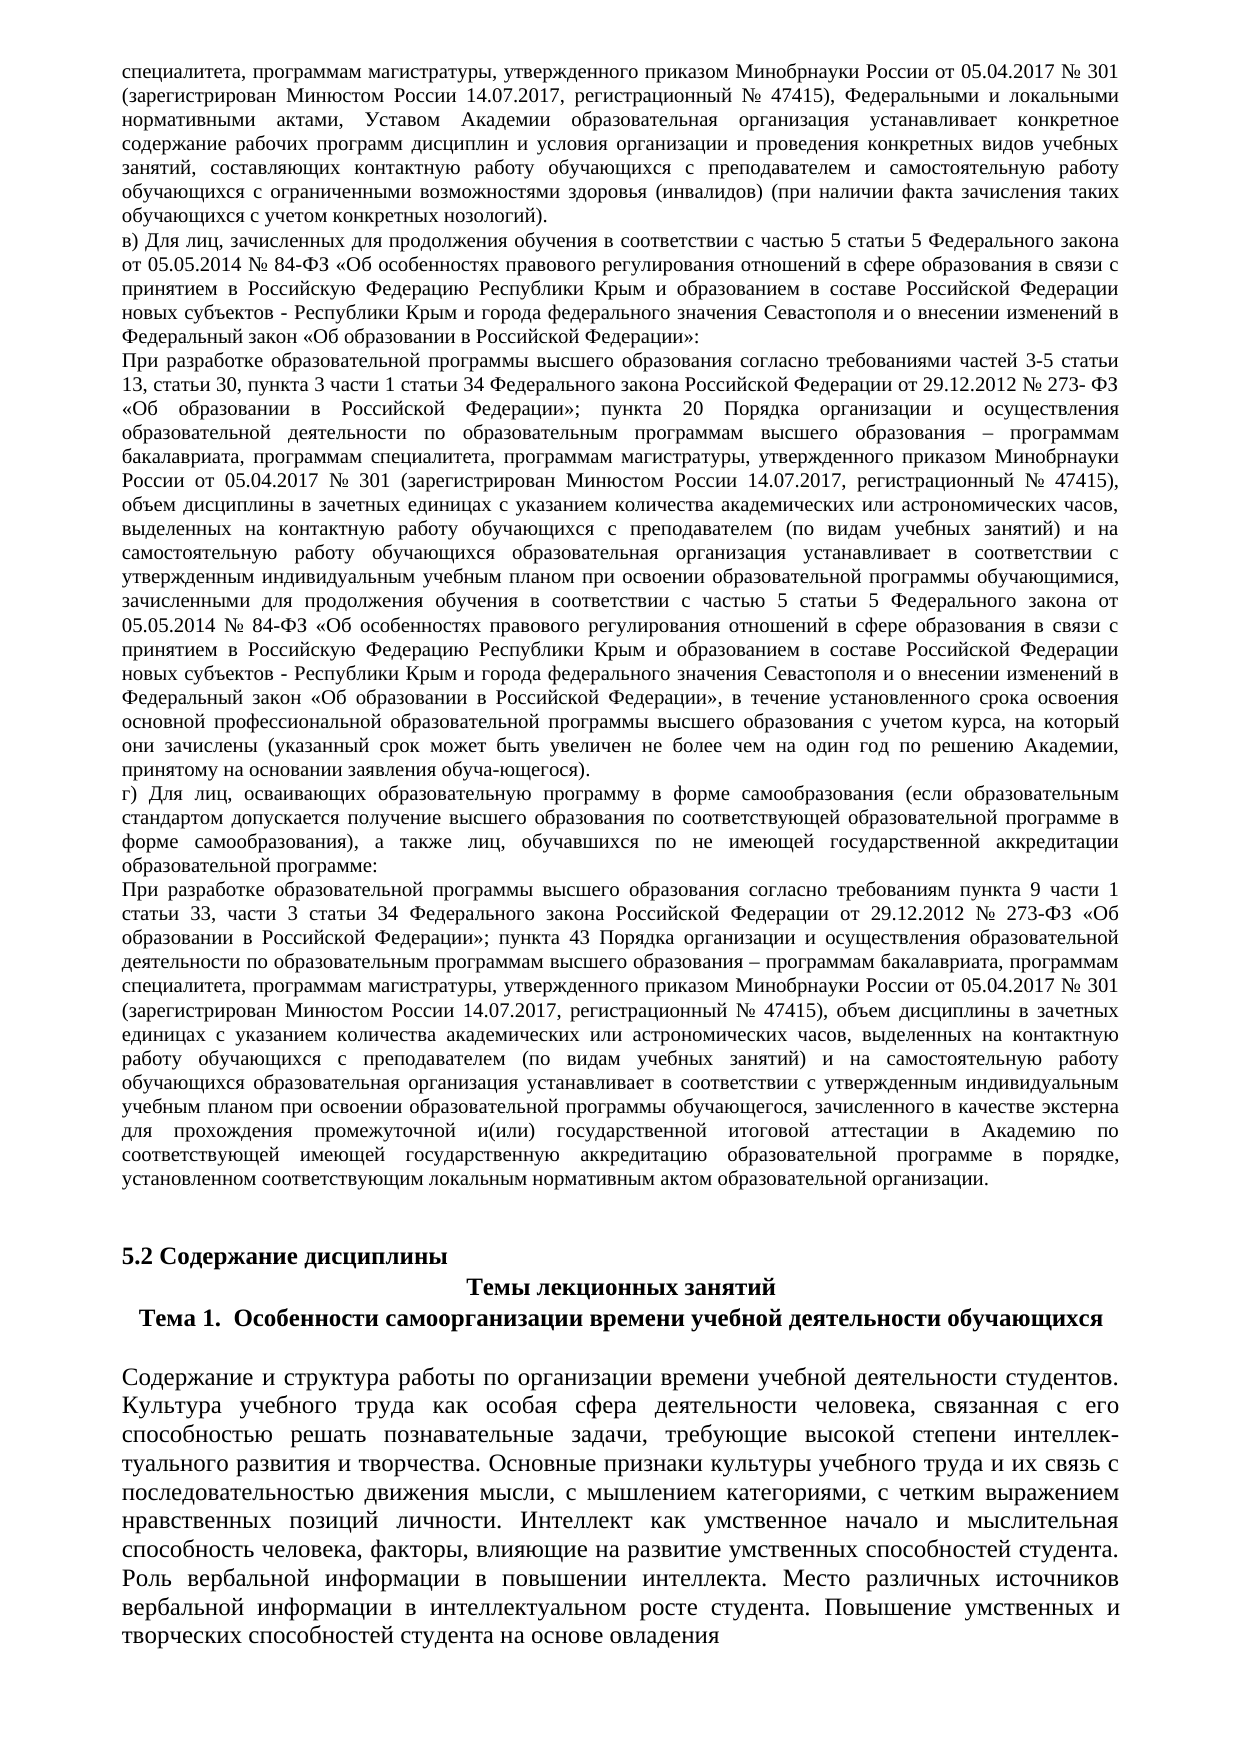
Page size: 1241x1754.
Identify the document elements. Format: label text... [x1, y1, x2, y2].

table_cell Темы лекционных занятий [118, 1272, 1124, 1303]
table_cell Тема 1. Особенности самоорганизации времени учебной деятельности обучающихся [118, 1304, 1124, 1362]
table_cell Содержание и структура работы по организации времени учебной деятельности студентов. Культура учебного труда как особая сфера деятельности человека, связанная с его способностью решать познавательные задачи, требующие высокой степени интеллек- туального развития и творчества. Основные признаки культуры учебного труда и их связь с последовательностью движения мысли, с мышлением категориями, с четким выражением нравственных позиций личности. Интеллект как умственное начало и мыслительная способность человека, факторы, влияющие на развитие умственных способностей студента. Роль вербальной информации в повышении интеллекта. Место различных источников вербальной информации в интеллектуальном росте студента. Повышение умственных и творческих способностей студента на основе овладения [118, 1362, 1124, 1662]
table_cell 5.2 Содержание дисциплины [118, 1211, 1124, 1272]
table_header специалитета, программам магистратуры, утвержденного приказом Минобрнауки России от 05.04.2017 № 301 (зарегистрирован Минюстом России 14.07.2017, регистрационный № 47415), Федеральными и локальными нормативными актами, Уставом Академии образовательная организация устанавливает конкретное содержание рабочих программ дисциплин и условия организации и проведения конкретных видов учебных занятий, составляющих контактную работу обучающихся с преподавателем и самостоятельную работу обучающихся с ограниченными возможностями здоровья (инвалидов) (при наличии факта зачисления таких обучающихся с учетом конкретных нозологий). в) Для лиц, зачисленных для продолжения обучения в соответствии с частью 5 статьи 5 Федерального закона от 05.05.2014 № 84-ФЗ «Об особенностях правового регулирования отношений в сфере образования в связи с принятием в Российскую Федерацию Республики Крым и образованием в составе Российской Федерации новых субъектов - Республики Крым и города федерального значения Севастополя и о внесении изменений в Федеральный закон «Об образовании в Российской Федерации»: При разработке образовательной программы высшего образования согласно требованиями частей 3-5 статьи 13, статьи 30, пункта 3 части 1 статьи 34 Федерального закона Российской Федерации от 29.12.2012 № 273- ФЗ «Об образовании в Российской Федерации»; пункта 20 Порядка организации и осуществления образовательной деятельности по образовательным программам высшего образования – программам бакалавриата, программам специалитета, программам магистратуры, утвержденного приказом Минобрнауки России от 05.04.2017 № 301 (зарегистрирован Минюстом России 14.07.2017, регистрационный № 47415), объем дисциплины в зачетных единицах с указанием количества академических или астрономических часов, выделенных на контактную работу обучающихся с преподавателем (по видам учебных занятий) и на самостоятельную работу обучающихся образовательная организация устанавливает в соответствии с утвержденным индивидуальным учебным планом при освоении образовательной программы обучающимися, зачисленными для продолжения обучения в соответствии с частью 5 статьи 5 Федерального закона от 05.05.2014 № 84-ФЗ «Об особенностях правового регулирования отношений в сфере образования в связи с принятием в Российскую Федерацию Республики Крым и образованием в составе Российской Федерации новых субъектов - Республики Крым и города федерального значения Севастополя и о внесении изменений в Федеральный закон «Об образовании в Российской Федерации», в течение установленного срока освоения основной профессиональной образовательной программы высшего образования с учетом курса, на который они зачислены (указанный срок может быть увеличен не более чем на один год по решению Академии, принятому на основании заявления обуча-ющегося). г) Для лиц, осваивающих образовательную программу в форме самообразования (если образовательным стандартом допускается получение высшего образования по соответствующей образовательной программе в форме самообразования), а также лиц, обучавшихся по не имеющей государственной аккредитации образовательной программе: При разработке образовательной программы высшего образования согласно требованиям пункта 9 части 1 статьи 33, части 3 статьи 34 Федерального закона Российской Федерации от 29.12.2012 № 273-ФЗ «Об образовании в Российской Федерации»; пункта 43 Порядка организации и осуществления образовательной деятельности по образовательным программам высшего образования – программам бакалавриата, программам специалитета, программам магистратуры, утвержденного приказом Минобрнауки России от 05.04.2017 № 301 (зарегистрирован Минюстом России 14.07.2017, регистрационный № 47415), объем дисциплины в зачетных единицах с указанием количества академических или астрономических часов, выделенных на контактную работу обучающихся с преподавателем (по видам учебных занятий) и на самостоятельную работу обучающихся образовательная организация устанавливает в соответствии с утвержденным индивидуальным учебным планом при освоении образовательной программы обучающегося, зачисленного в качестве экстерна для прохождения промежуточной и(или) государственной итоговой аттестации в Академию по соответствующей имеющей государственную аккредитацию образовательной программе в порядке, установленном соответствующим локальным нормативным актом образовательной организации. [118, 59, 1124, 1211]
